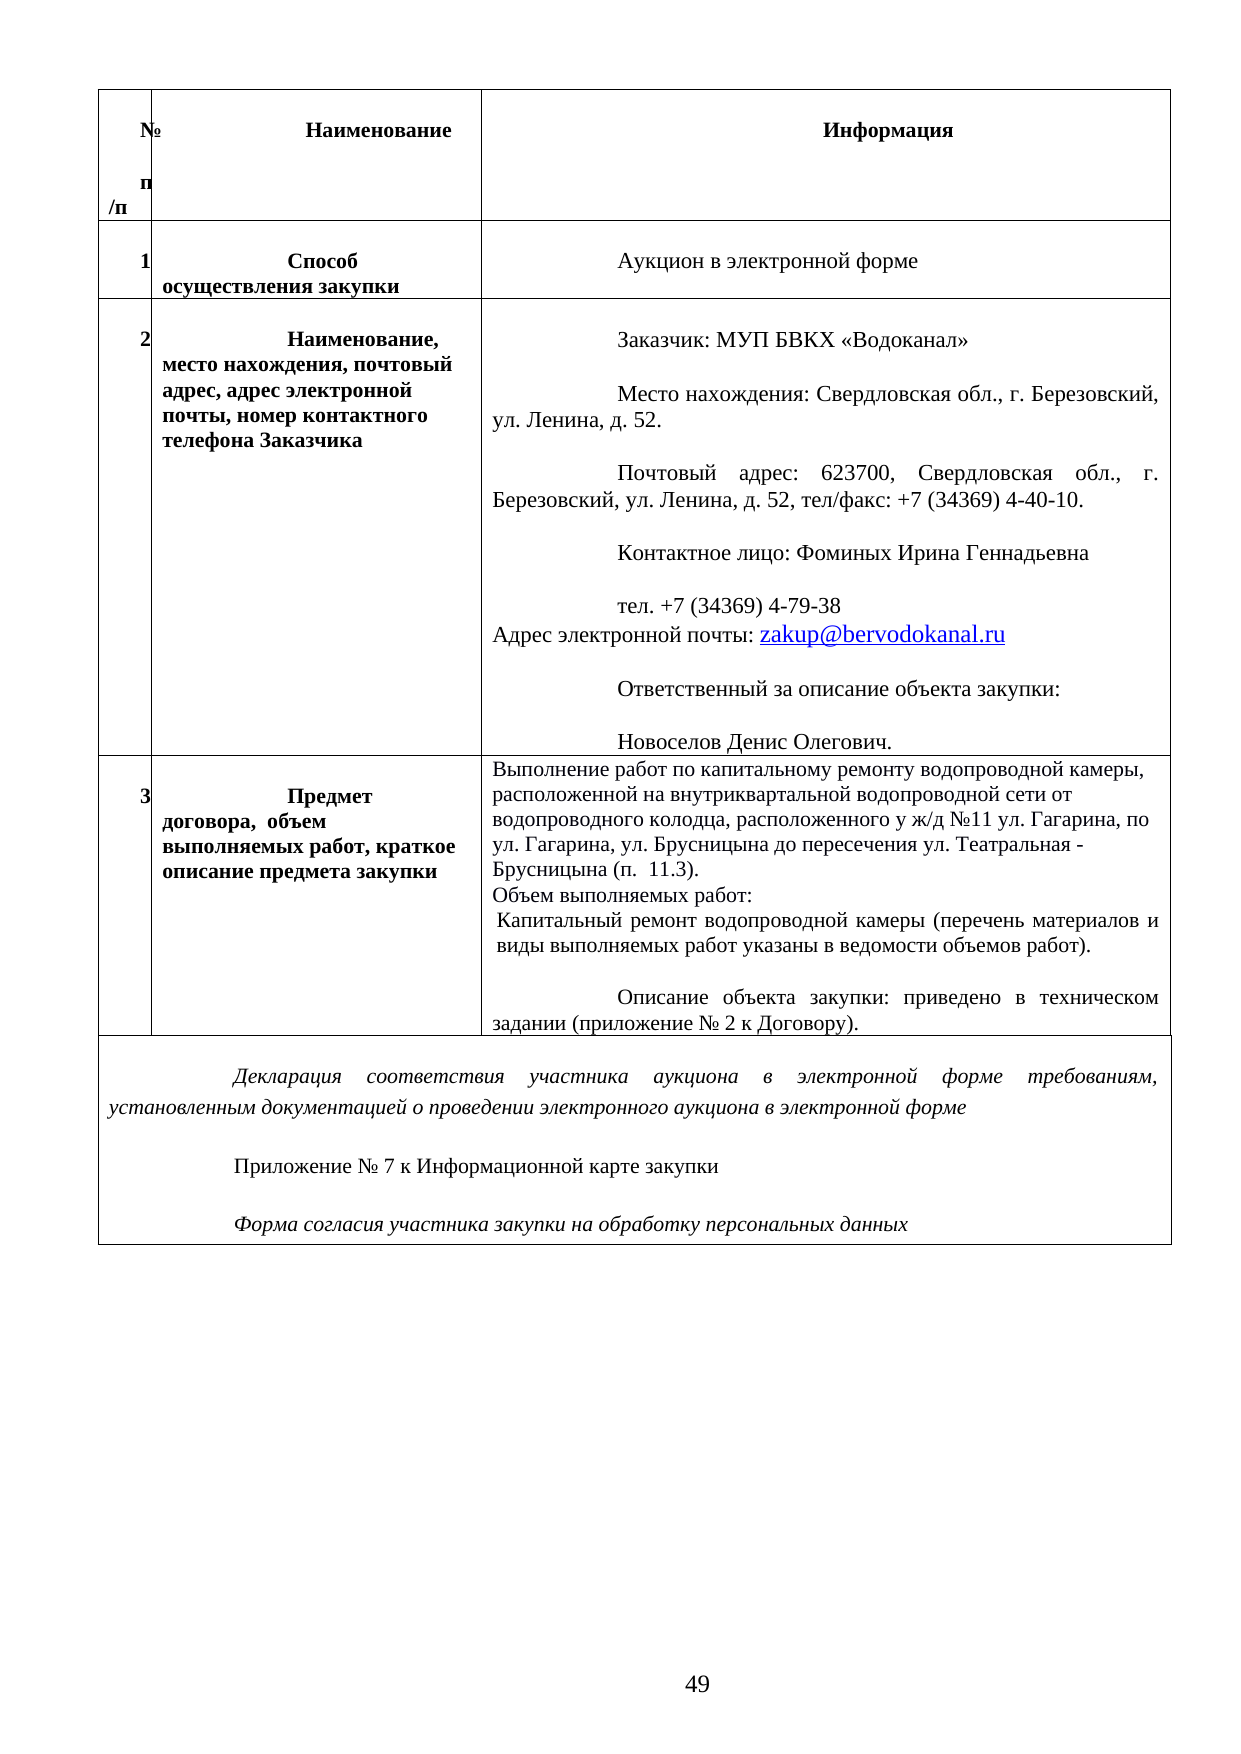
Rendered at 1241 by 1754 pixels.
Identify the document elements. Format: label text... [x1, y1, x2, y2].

table_cell Наименование, место нахождения, почтовый адрес, адрес электронной почты, номер контактного телефона Заказчика [152, 299, 481, 754]
table_cell Аукцион в электронной форме [482, 221, 1170, 298]
table_cell 3 [99, 756, 151, 1035]
table_cell 1 [99, 221, 151, 298]
table_header Информация [482, 90, 1170, 219]
table_cell 2 [99, 299, 151, 754]
table_cell Заказчик: МУП БВКХ «Водоканал» Место нахождения: Свердловская обл., г. Березовский, ул. Ленина, д. 52. Почтовый адрес: 623700, Свердловская обл., г. Березовский, ул. Ленина, д. 52, тел/факс: +7 (34369) 4-40-10. Контактное лицо: Фоминых Ирина Геннадьевна тел. +7 (34369) 4-79-38 Адрес электронной почты: zakup@bervodokanal.ru Ответственный за описание объекта закупки: Новоселов Денис Олегович. [482, 299, 1170, 754]
table_cell Приложение № 1 к Информационной карте закупки Техническое задание (прилагается в отдельном файле) Приложение № 2 к Информационной карте закупки Расчет НМЦД – локальный сметный расчет (прилагается в отдельном файле) Приложение № 3 к Информационной карте закупки Проект договора (прилагается в отдельном файле) Приложение № 4 к Информационной карте закупки Форма первой части заявки на участие в электронном аукционе Приложение № 5 к Информационной карте закупки Анкета участника аукциона в электронной форме Приложение № 6 к Информационной карте закупки Декларация соответствия участника аукциона в электронной форме требованиям, установленным документацией о проведении электронного аукциона в электронной форме Приложение № 7 к Информационной карте закупки Форма согласия участника закупки на обработку персональных данных [99, 1036, 1171, 1244]
table_header № п/п [99, 90, 151, 219]
table_cell Предмет договора, объем выполняемых работ, краткое описание предмета закупки [152, 756, 481, 1035]
table_cell Выполнение работ по капитальному ремонту водопроводной камеры, расположенной на внутриквартальной водопроводной сети от водопроводного колодца, расположенного у ж/д №11 ул. Гагарина, по ул. Гагарина, ул. Брусницына до пересечения ул. Театральная - Брусницына (п. 11.3). Объем выполняемых работ: Капитальный ремонт водопроводной камеры (перечень материалов и виды выполняемых работ указаны в ведомости объемов работ). Описание объекта закупки: приведено в техническом задании (приложение № 2 к Договору). [482, 756, 1170, 1035]
table_cell Способ осуществления закупки [152, 221, 481, 298]
table_header Наименование [152, 90, 481, 219]
